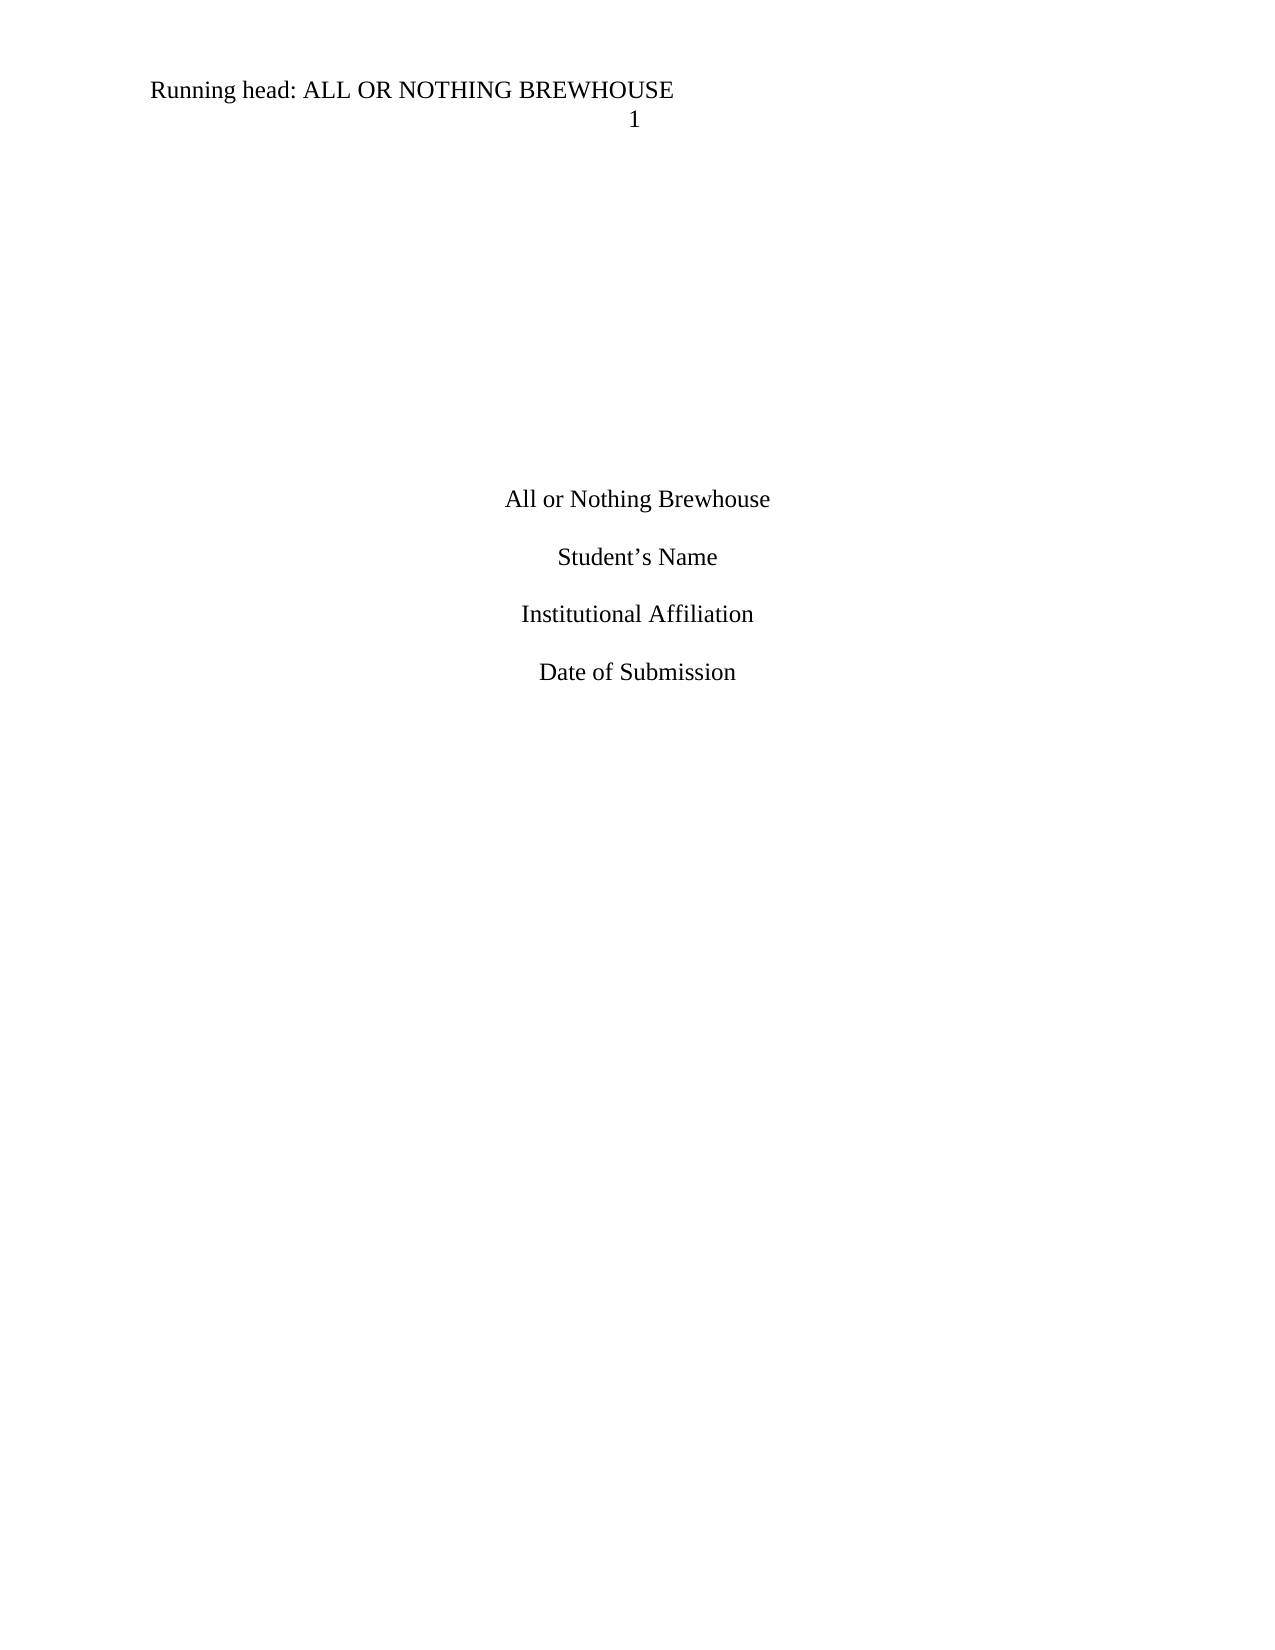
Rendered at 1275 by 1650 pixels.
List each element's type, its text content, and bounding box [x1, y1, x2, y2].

text Institutional Affiliation [150, 599, 1125, 628]
text Student’s Name [150, 542, 1125, 571]
text Date of Submission [150, 657, 1125, 686]
text All or Nothing Brewhouse [150, 484, 1125, 513]
